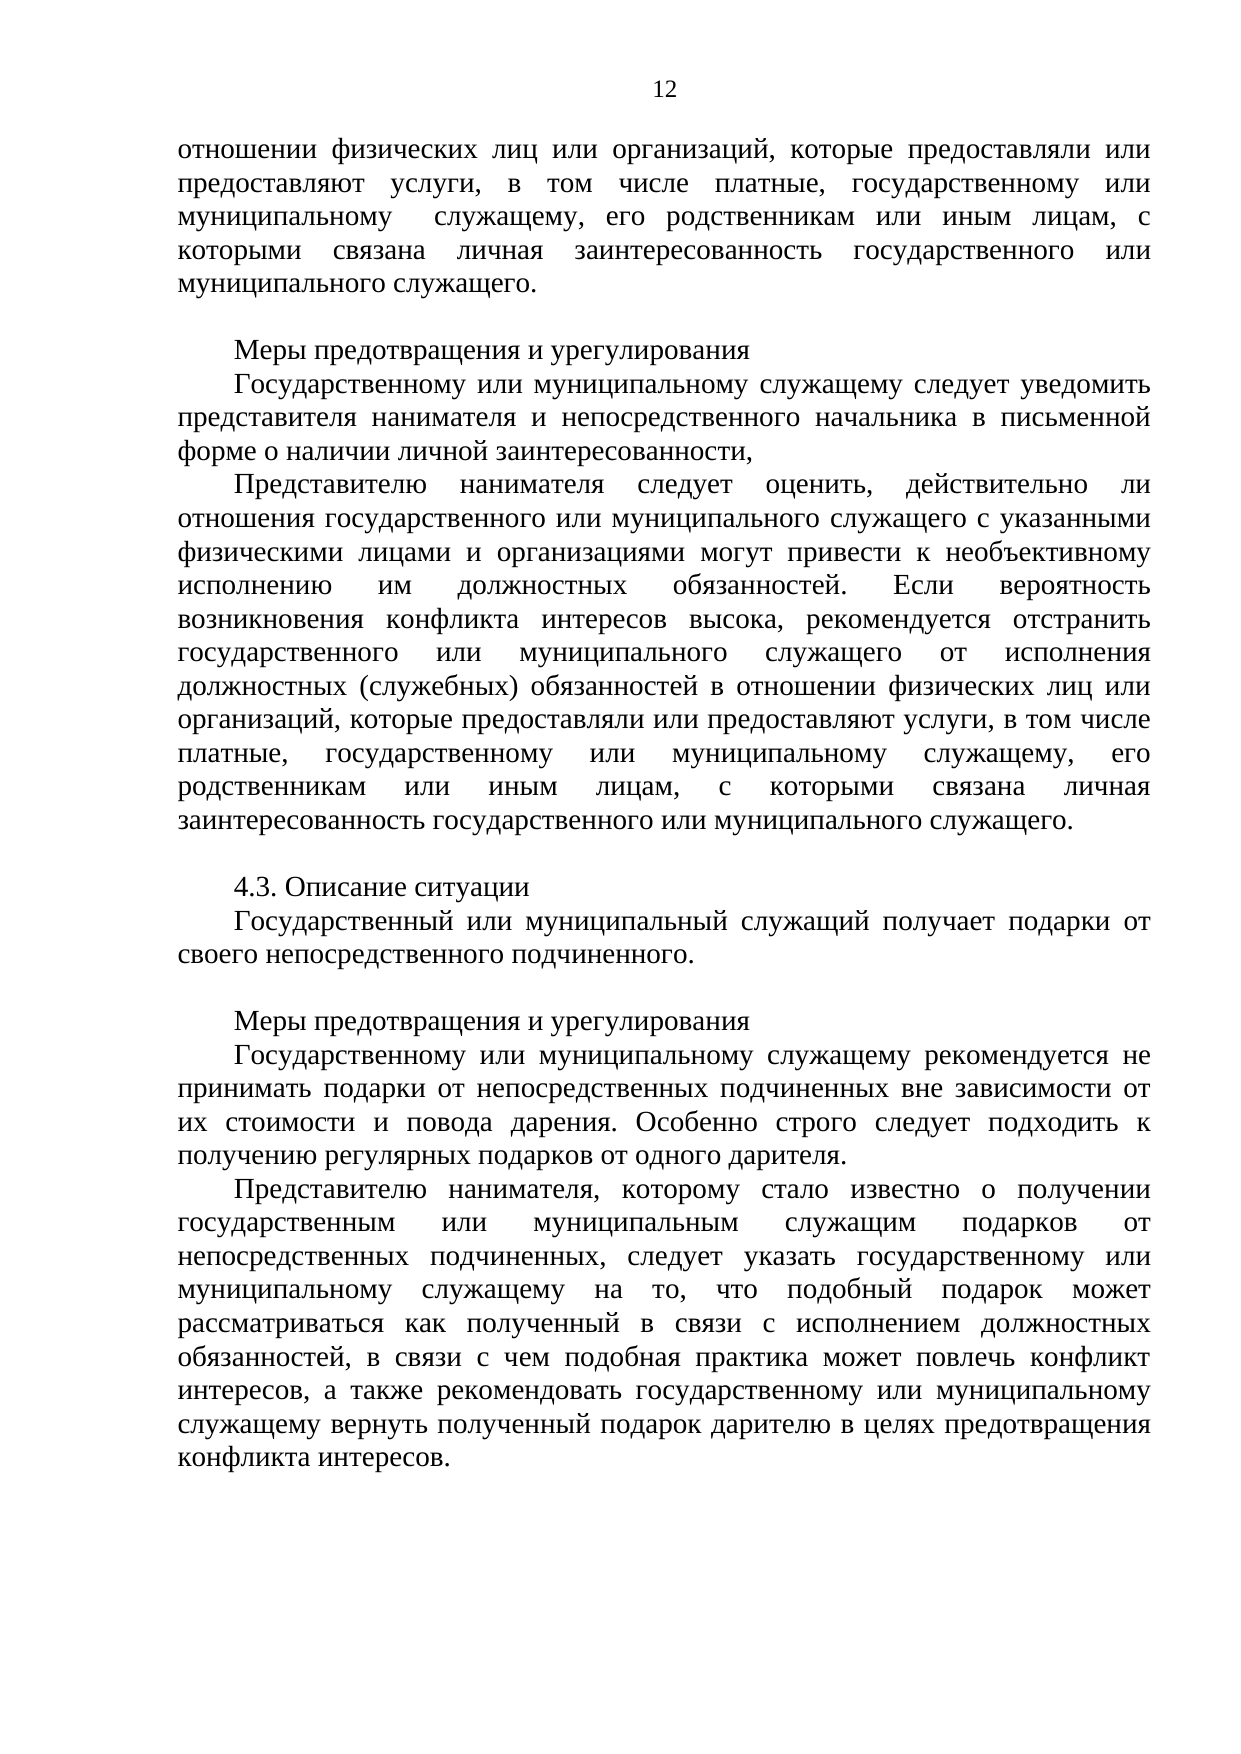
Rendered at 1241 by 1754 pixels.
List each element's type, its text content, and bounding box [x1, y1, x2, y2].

text Представителю нанимателя следует оценить, действительно ли отношения государственного или муниципального служащего с указанными физическими лицами и организациями могут привести к необъективному исполнению им должностных обязанностей. Если вероятность возникновения конфликта интересов высока, рекомендуется отстранить государственного или муниципального служащего от исполнения должностных (служебных) обязанностей в отношении физических лиц или организаций, которые предоставляли или предоставляют услуги, в том числе платные, государственному или муниципальному служащему, его родственникам или иным лицам, с которыми связана личная заинтересованность государственного или муниципального служащего. [177, 467, 1152, 836]
text Государственный или муниципальный служащий получает подарки от своего непосредственного подчиненного. [177, 903, 1152, 970]
text Государственному или муниципальному служащему рекомендуется не принимать подарки от непосредственных подчиненных вне зависимости от их стоимости и повода дарения. Особенно строго следует подходить к получению регулярных подарков от одного дарителя. [177, 1037, 1152, 1171]
text Меры предотвращения и урегулирования [177, 1003, 1152, 1037]
text Представителю нанимателя, которому стало известно о получении государственным или муниципальным служащим подарков от непосредственных подчиненных, следует указать государственному или муниципальному служащему на то, что подобный подарок может рассматриваться как полученный в связи с исполнением должностных обязанностей, в связи с чем подобная практика может повлечь конфликт интересов, а также рекомендовать государственному или муниципальному служащему вернуть полученный подарок дарителю в целях предотвращения конфликта интересов. [177, 1171, 1152, 1473]
text Государственному или муниципальному служащему следует уведомить представителя нанимателя и непосредственного начальника в письменной форме о наличии личной заинтересованности, [177, 366, 1152, 467]
text Меры предотвращения и урегулирования [177, 332, 1152, 366]
text 4.3. Описание ситуации [177, 869, 1152, 903]
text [177, 131, 1152, 299]
